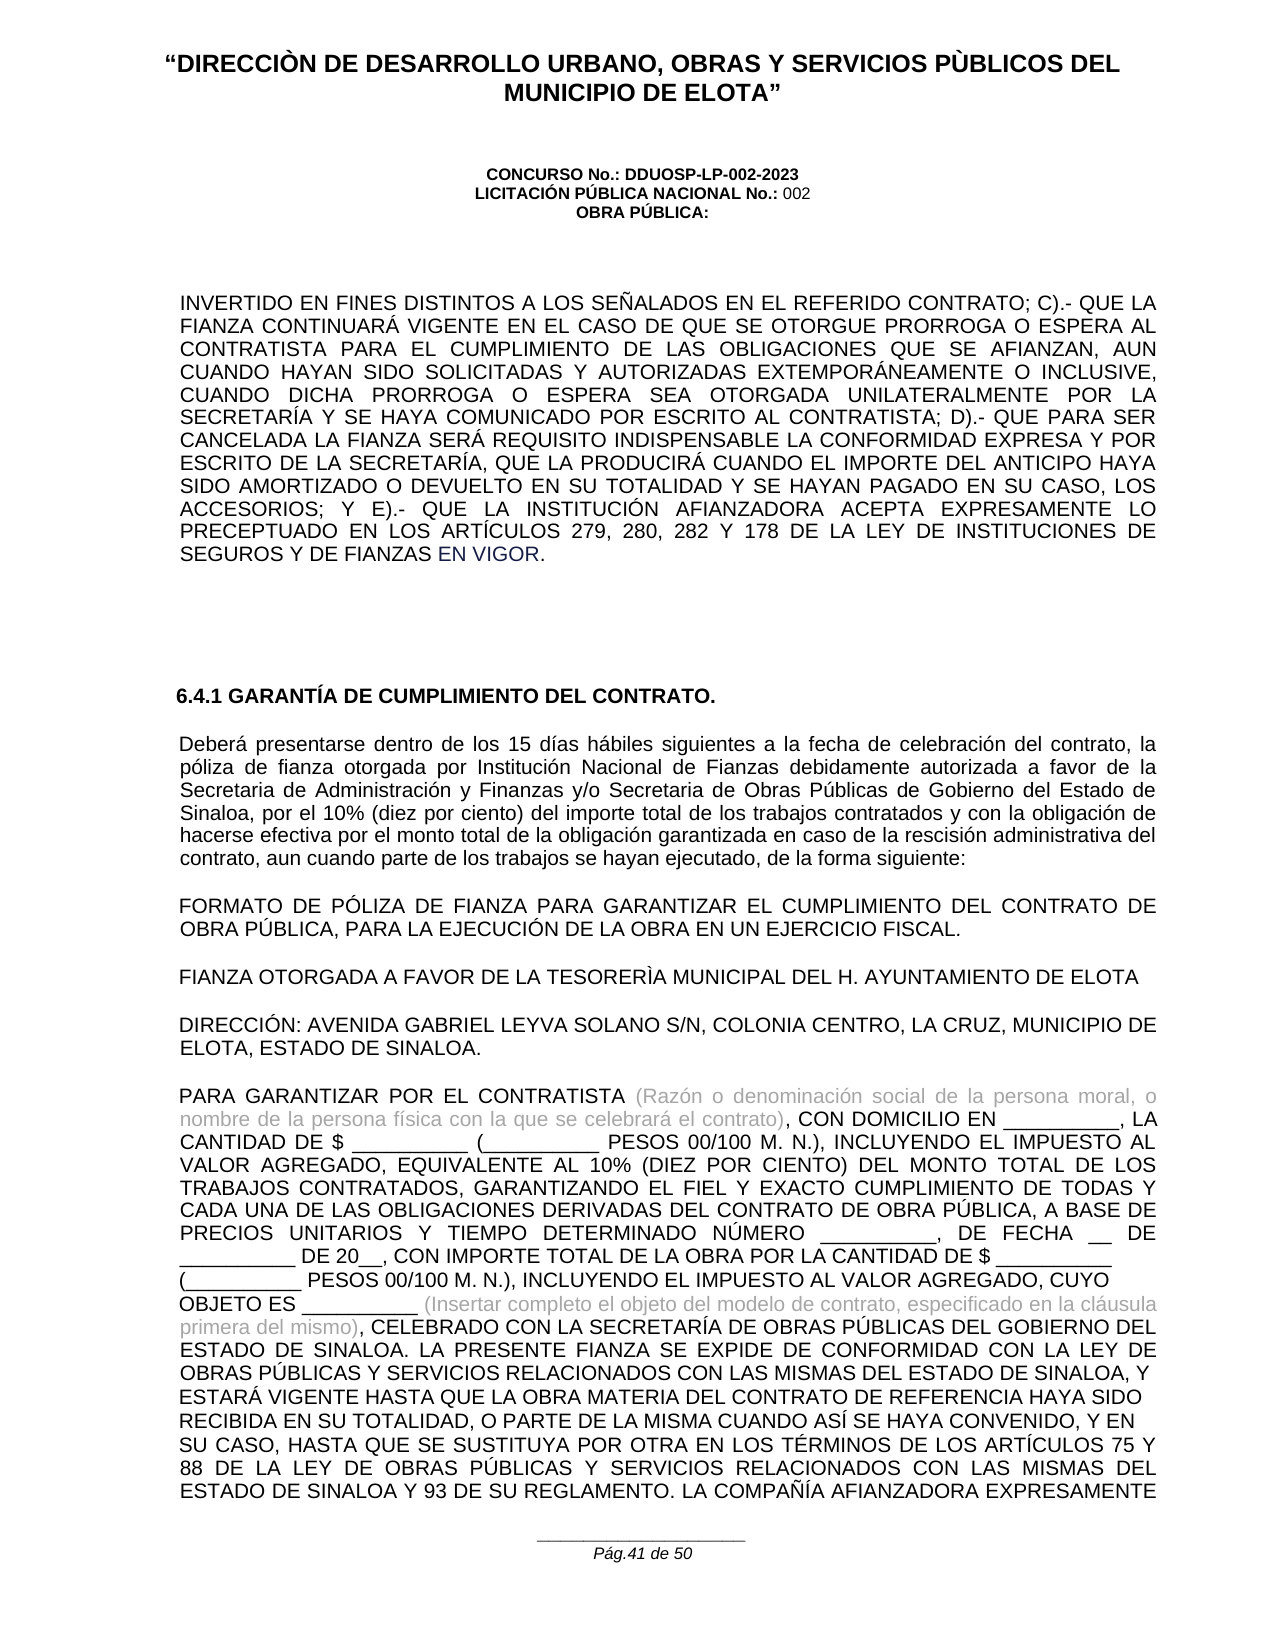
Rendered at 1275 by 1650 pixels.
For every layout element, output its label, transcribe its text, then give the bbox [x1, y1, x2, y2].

text OBJETO ES __________ (Insertar completo el objeto del modelo de contrato, especificado en la cláusula primera del mismo), CELEBRADO CON LA SECRETARÍA DE OBRAS PÚBLICAS DEL GOBIERNO DEL ESTADO DE SINALOA. LA PRESENTE FIANZA SE EXPIDE DE CONFORMIDAD CON LA LEY DE OBRAS PÚBLICAS Y SERVICIOS RELACIONADOS CON LAS MISMAS DEL ESTADO DE SINALOA, Y [179, 1293, 1158, 1385]
text PARA GARANTIZAR POR EL CONTRATISTA (Razón o denominación social de la persona moral, o nombre de la persona física con la que se celebrará el contrato), CON DOMICILIO EN __________, LA CANTIDAD DE $ __________ (__________ PESOS 00/100 M. N.), INCLUYENDO EL IMPUESTO AL VALOR AGREGADO, EQUIVALENTE AL 10% (DIEZ POR CIENTO) DEL MONTO TOTAL DE LOS TRABAJOS CONTRATADOS, GARANTIZANDO EL FIEL Y EXACTO CUMPLIMIENTO DE TODAS Y CADA UNA DE LAS OBLIGACIONES DERIVADAS DEL CONTRATO DE OBRA PÚBLICA, A BASE DE PRECIOS UNITARIOS Y TIEMPO DETERMINADO NÚMERO __________, DE FECHA __ DE __________ DE 20__, CON IMPORTE TOTAL DE LA OBRA POR LA CANTIDAD DE $ __________ [179, 1086, 1158, 1268]
text FORMATO DE PÓLIZA DE FIANZA PARA GARANTIZAR EL CUMPLIMIENTO DEL CONTRATO DE OBRA PÚBLICA, PARA LA EJECUCIÓN DE LA OBRA EN UN EJERCICIO FISCAL. [179, 896, 1158, 941]
subtitle 6.4.1 GARANTÍA DE CUMPLIMIENTO DEL CONTRATO. [176, 684, 1158, 708]
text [179, 292, 1158, 566]
text Deberá presentarse dentro de los 15 días hábiles siguientes a la fecha de celebración del contrato, la póliza de fianza otorgada por Institución Nacional de Fianzas debidamente autorizada a favor de la Secretaria de Administración y Finanzas y/o Secretaria de Obras Públicas de Gobierno del Estado de Sinaloa, por el 10% (diez por ciento) del importe total de los trabajos contratados y con la obligación de hacerse efectiva por el monto total de la obligación garantizada en caso de la rescisión administrativa del contrato, aun cuando parte de los trabajos se hayan ejecutado, de la forma siguiente: [179, 733, 1158, 870]
text ESTARÁ VIGENTE HASTA QUE LA OBRA MATERIA DEL CONTRATO DE REFERENCIA HAYA SIDO [179, 1386, 1158, 1409]
text DIRECCIÓN: AVENIDA GABRIEL LEYVA SOLANO S/N, COLONIA CENTRO, LA CRUZ, MUNICIPIO DE ELOTA, ESTADO DE SINALOA. [179, 1014, 1158, 1060]
text FIANZA OTORGADA A FAVOR DE LA TESORERÌA MUNICIPAL DEL H. AYUNTAMIENTO DE ELOTA [179, 966, 1158, 989]
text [179, 1434, 1158, 1503]
text RECIBIDA EN SU TOTALIDAD, O PARTE DE LA MISMA CUANDO ASÍ SE HAYA CONVENIDO, Y EN [179, 1410, 1158, 1433]
text (__________ PESOS 00/100 M. N.), INCLUYENDO EL IMPUESTO AL VALOR AGREGADO, CUYO [179, 1269, 1158, 1292]
